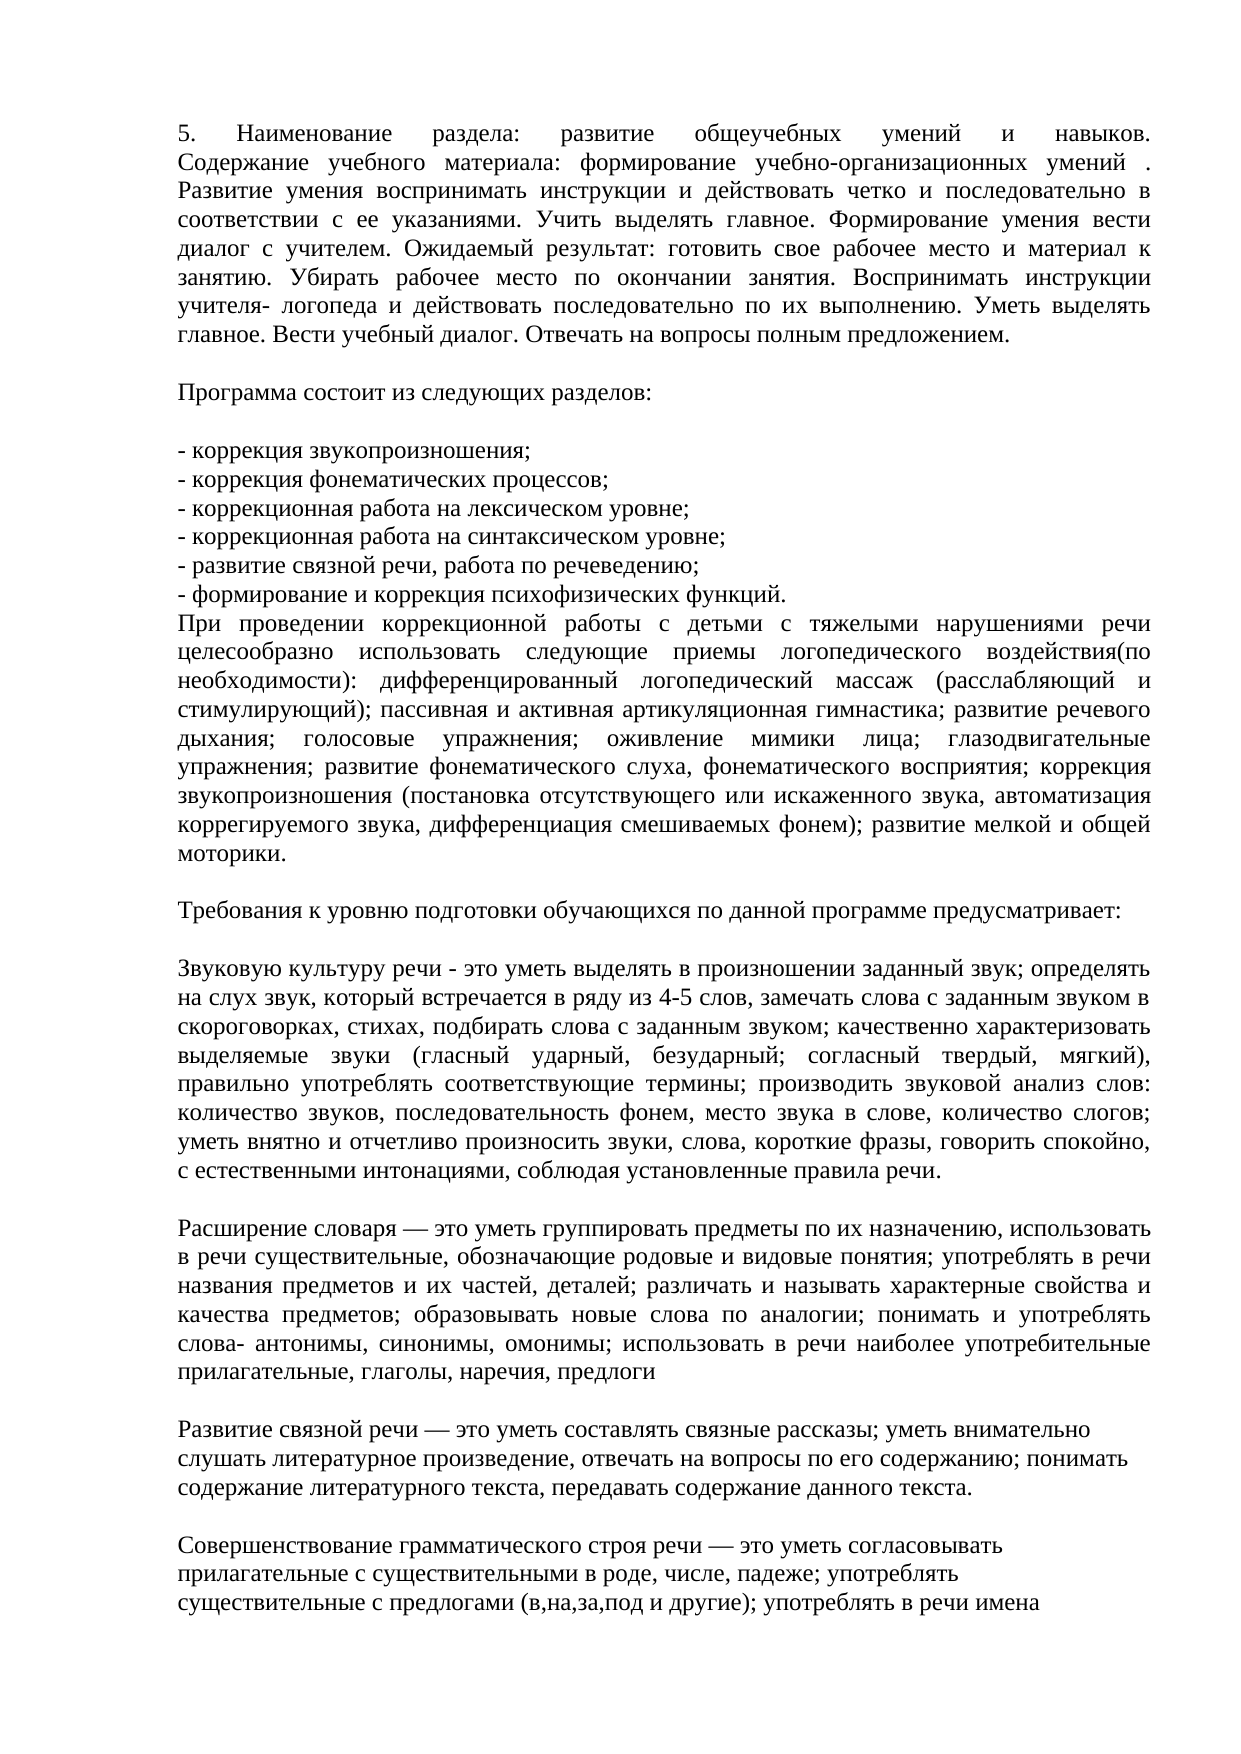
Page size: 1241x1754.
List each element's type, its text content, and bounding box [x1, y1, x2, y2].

text Требования к уровню подготовки обучающихся по данной программе предусматривает: [177, 896, 1152, 924]
text - развитие связной речи, работа по речеведению; [177, 550, 1152, 579]
text - формирование и коррекция психофизических функций. [177, 579, 1152, 608]
text - коррекционная работа на лексическом уровне; [177, 493, 1152, 521]
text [177, 1530, 1152, 1616]
text 5. Наименование раздела: развитие общеучебных умений и навыков. Содержание учебного материала: формирование учебно-организационных умений . Развитие умения воспринимать инструкции и действовать четко и последовательно в соответствии с ее указаниями. Учить выделять главное. Формирование умения вести диалог с учителем. Ожидаемый результат: готовить свое рабочее место и материал к занятию. Убирать рабочее место по окончании занятия. Воспринимать инструкции учителя- логопеда и действовать последовательно по их выполнению. Уметь выделять главное. Вести учебный диалог. Отвечать на вопросы полным предложением. [177, 118, 1152, 348]
text Развитие связной речи — это уметь составлять связные рассказы; уметь внимательно слушать литературное произведение, отвечать на вопросы по его содержанию; понимать содержание литературного текста, передавать содержание данного текста. [177, 1414, 1152, 1501]
text - коррекционная работа на синтаксическом уровне; [177, 521, 1152, 550]
text Расширение словаря — это уметь группировать предметы по их назначению, использовать в речи существительные, обозначающие родовые и видовые понятия; употреблять в речи названия предметов и их частей, деталей; различать и называть характерные свойства и качества предметов; образовывать новые слова по аналогии; понимать и употреблять слова- антонимы, синонимы, омонимы; использовать в речи наиболее употребительные прилагательные, глаголы, наречия, предлоги [177, 1213, 1152, 1385]
text При проведении коррекционной работы с детьми с тяжелыми нарушениями речи целесообразно использовать следующие приемы логопедического воздействия(по необходимости): дифференцированный логопедический массаж (расслабляющий и стимулирующий); пассивная и активная артикуляционная гимнастика; развитие речевого дыхания; голосовые упражнения; оживление мимики лица; глазодвигательные упражнения; развитие фонематического слуха, фонематического восприятия; коррекция звукопроизношения (постановка отсутствующего или искаженного звука, автоматизация коррегируемого звука, дифференциация смешиваемых фонем); развитие мелкой и общей моторики. [177, 608, 1152, 866]
text - коррекция фонематических процессов; [177, 464, 1152, 493]
text Программа состоит из следующих разделов: [177, 377, 1152, 406]
text - коррекция звукопроизношения; [177, 435, 1152, 464]
text Звуковую культуру речи - это уметь выделять в произношении заданный звук; определять на слух звук, который встречается в ряду из 4-5 слов, замечать слова с заданным звуком в скороговорках, стихах, подбирать слова с заданным звуком; качественно характеризовать выделяемые звуки (гласный ударный, безударный; согласный твердый, мягкий), правильно употреблять соответствующие термины; производить звуковой анализ слов: количество звуков, последовательность фонем, место звука в слове, количество слогов; уметь внятно и отчетливо произносить звуки, слова, короткие фразы, говорить спокойно, с естественными интонациями, соблюдая установленные правила речи. [177, 953, 1152, 1183]
